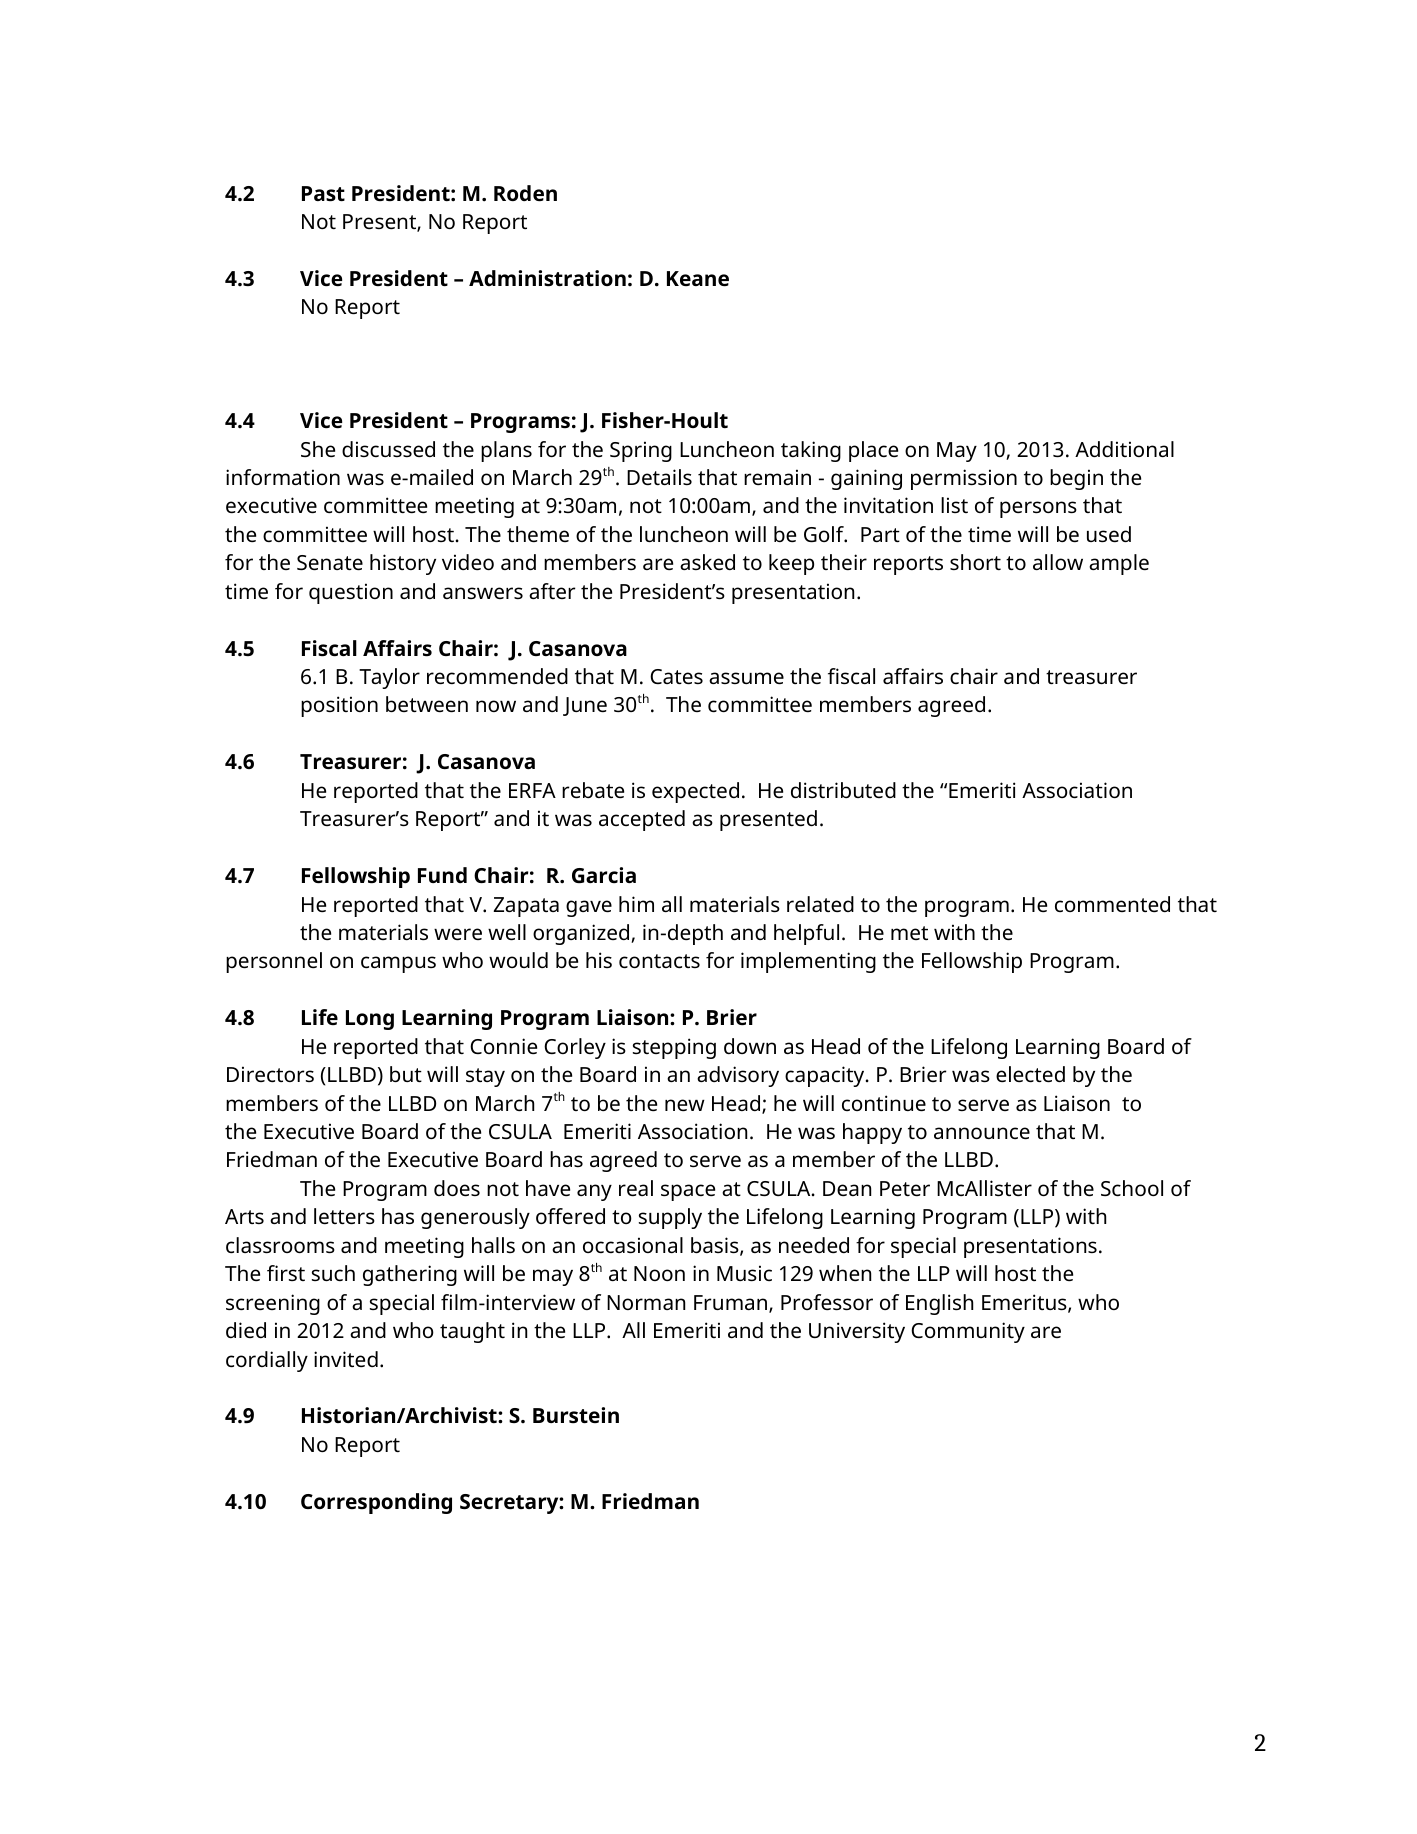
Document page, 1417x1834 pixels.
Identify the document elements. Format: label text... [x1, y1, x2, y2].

text 4.9 Historian/Archivist: S. Burstein [150, 1402, 1266, 1430]
text He reported that Connie Corley is stepping down as Head of the Lifelong Learning Board of Directors (LLBD) but will stay on the Board in an advisory capacity. P. Brier was elected by the members of the LLBD on March 7th to be the new Head; he will continue to serve as Liaison to the Executive Board of the CSULA Emeriti Association. He was happy to announce that M. Friedman of the Executive Board has agreed to serve as a member of the LLBD. [150, 1032, 1266, 1174]
text 4.8 Life Long Learning Program Liaison: P. Brier [150, 1003, 1266, 1032]
text 4.6 Treasurer: J. Casanova [150, 747, 1266, 776]
text 4.2 Past President: M. Roden [150, 179, 1266, 207]
text The Program does not have any real space at CSULA. Dean Peter McAllister of the School of Arts and letters has generously offered to supply the Lifelong Learning Program (LLP) with classrooms and meeting halls on an occasional basis, as needed for special presentations. The first such gathering will be may 8th at Noon in Music 129 when the LLP will host the screening of a special film-interview of Norman Fruman, Professor of English Emeritus, who died in 2012 and who taught in the LLP. All Emeriti and the University Community are cordially invited. [150, 1174, 1266, 1373]
text No Report [150, 292, 1266, 321]
text 4.7 Fellowship Fund Chair: R. Garcia [150, 861, 1266, 890]
text He reported that V. Zapata gave him all materials related to the program. He commented that the materials were well organized, in-depth and helpful. He met with the personnel on campus who would be his contacts for implementing the Fellowship Program. [150, 890, 1266, 975]
text He reported that the ERFA rebate is expected. He distributed the “Emeriti Association Treasurer’s Report” and it was accepted as presented. [150, 776, 1266, 833]
text 6.1 B. Taylor recommended that M. Cates assume the fiscal affairs chair and treasurer position between now and June 30th. The committee members agreed. [150, 662, 1266, 719]
text 4.4 Vice President – Programs: J. Fisher-Hoult [150, 406, 1266, 435]
text No Report [150, 1430, 1266, 1458]
text Not Present, No Report [150, 207, 1266, 236]
text 4.10 Corresponding Secretary: M. Friedman [150, 1487, 1266, 1515]
text 4.3 Vice President – Administration: D. Keane [150, 264, 1266, 292]
text She discussed the plans for the Spring Luncheon taking place on May 10, 2013. Additional information was e-mailed on March 29th. Details that remain - gaining permission to begin the executive committee meeting at 9:30am, not 10:00am, and the invitation list of persons that the committee will host. The theme of the luncheon will be Golf. Part of the time will be used for the Senate history video and members are asked to keep their reports short to allow ample time for question and answers after the President’s presentation. [150, 435, 1266, 605]
text 4.5 Fiscal Affairs Chair: J. Casanova [150, 634, 1266, 662]
